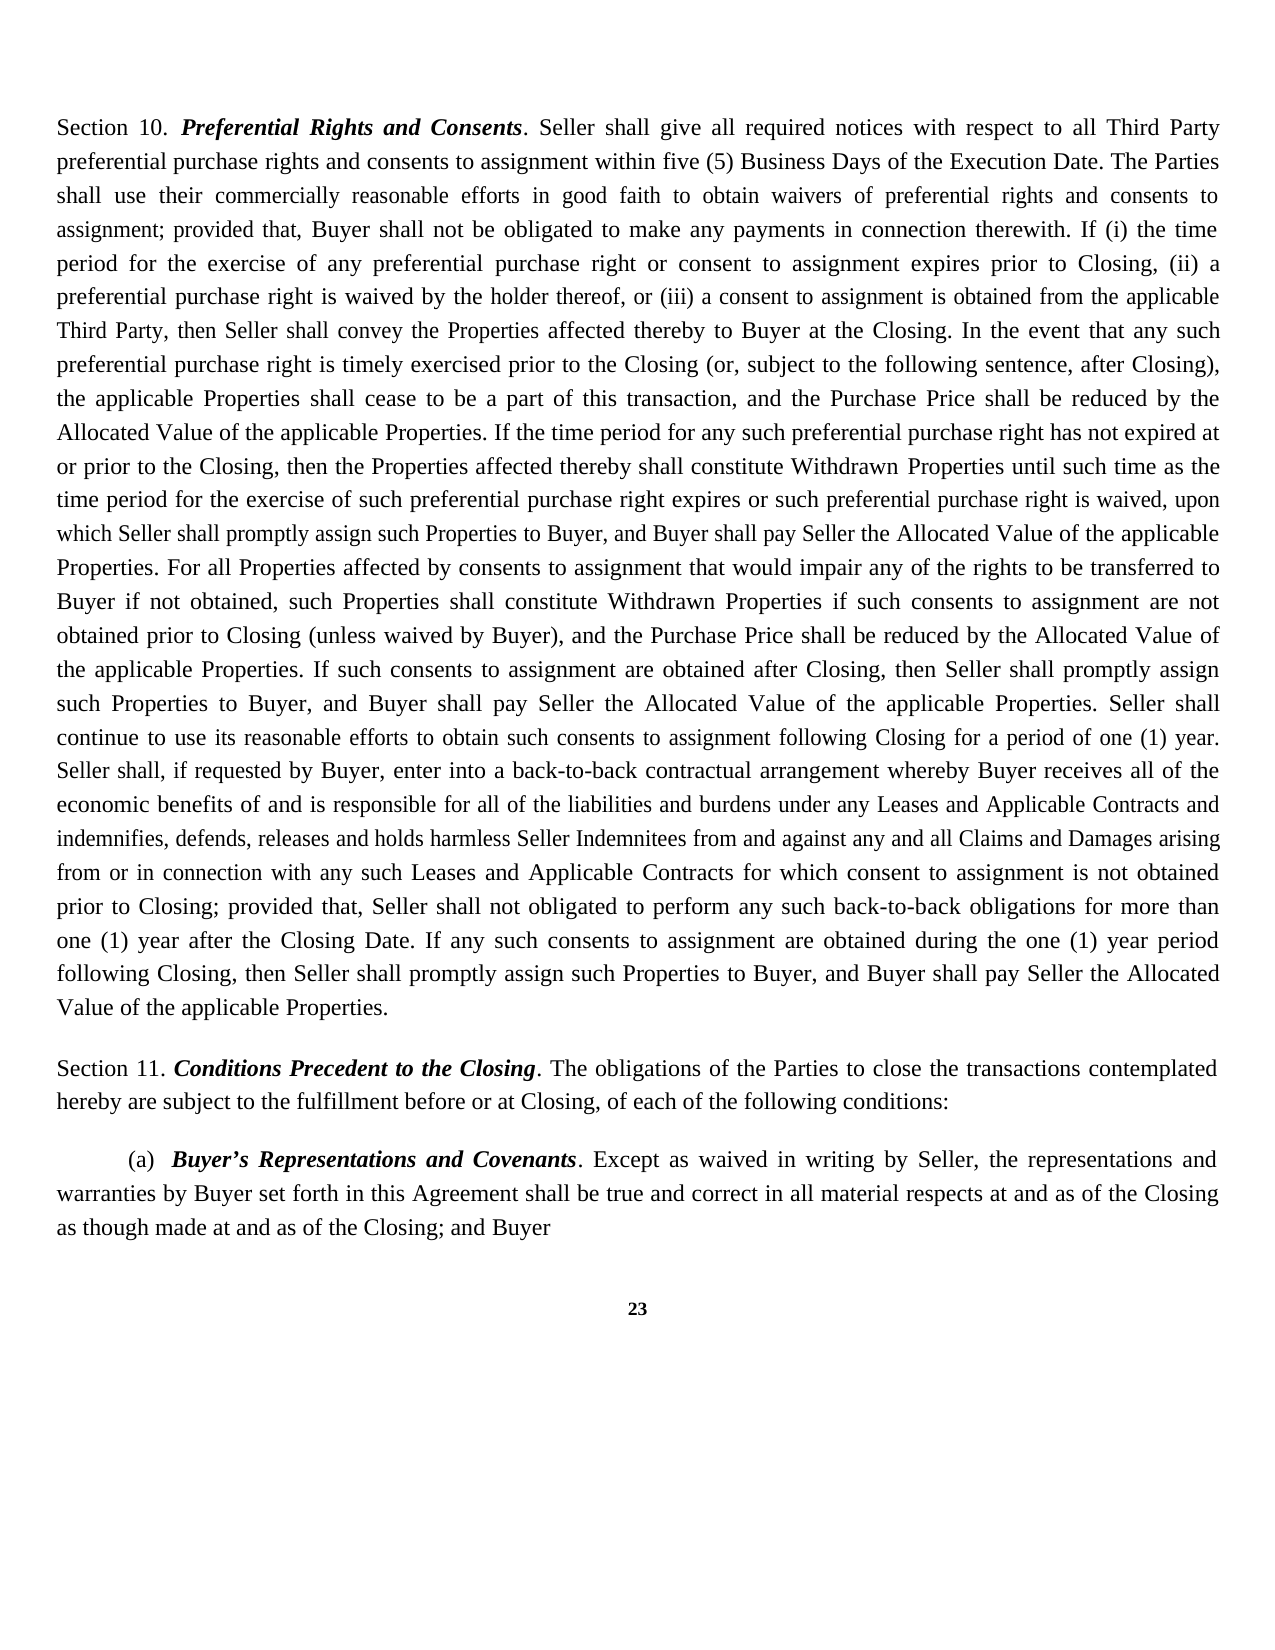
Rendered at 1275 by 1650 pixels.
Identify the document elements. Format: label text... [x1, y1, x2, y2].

text 23 [361, 1298, 914, 1320]
list Buyer’s Representations and Covenants. Except as waived in writing by Seller, the representations and warranties by Buyer set forth in this Agreement shall be true and correct in all material respects at and as of the Closing as though made at and as of the Closing; and Buyer [56, 1145, 1219, 1241]
text Section 10. Preferential Rights and Consents. Seller shall give all required notices with respect to all Third Party preferential purchase rights and consents to assignment within five (5) Business Days of the Execution Date. The Parties shall use their commercially reasonable efforts in good faith to obtain waivers of preferential rights and consents to assignment; provided that, Buyer shall not be obligated to make any payments in connection therewith. If (i) the time period for the exercise of any preferential purchase right or consent to assignment expires prior to Closing, (ii) a preferential purchase right is waived by the holder thereof, or (iii) a consent to assignment is obtained from the applicable Third Party, then Seller shall convey the Properties affected thereby to Buyer at the Closing. In the event that any such preferential purchase right is timely exercised prior to the Closing (or, subject to the following sentence, after Closing), the applicable Properties shall cease to be a part of this transaction, and the Purchase Price shall be reduced by the Allocated Value of the applicable Properties. If the time period for any such preferential purchase right has not expired at or prior to the Closing, then the Properties affected thereby shall constitute Withdrawn Properties until such time as the time period for the exercise of such preferential purchase right expires or such preferential purchase right is waived, upon which Seller shall promptly assign such Properties to Buyer, and Buyer shall pay Seller the Allocated Value of the applicable Properties. For all Properties affected by consents to assignment that would impair any of the rights to be transferred to Buyer if not obtained, such Properties shall constitute Withdrawn Properties if such consents to assignment are not obtained prior to Closing (unless waived by Buyer), and the Purchase Price shall be reduced by the Allocated Value of the applicable Properties. If such consents to assignment are obtained after Closing, then Seller shall promptly assign such Properties to Buyer, and Buyer shall pay Seller the Allocated Value of the applicable Properties. Seller shall continue to use its reasonable efforts to obtain such consents to assignment following Closing for a period of one (1) year. Seller shall, if requested by Buyer, enter into a back-to-back contractual arrangement whereby Buyer receives all of the economic benefits of and is responsible for all of the liabilities and burdens under any Leases and Applicable Contracts and indemnifies, defends, releases and holds harmless Seller Indemnitees from and against any and all Claims and Damages arising from or in connection with any such Leases and Applicable Contracts for which consent to assignment is not obtained prior to Closing; provided that, Seller shall not obligated to perform any such back-to-back obligations for more than one (1) year after the Closing Date. If any such consents to assignment are obtained during the one (1) year period following Closing, then Seller shall promptly assign such Properties to Buyer, and Buyer shall pay Seller the Allocated Value of the applicable Properties. [56, 113, 1220, 1021]
text Section 11. Conditions Precedent to the Closing. The obligations of the Parties to close the transactions contemplated hereby are subject to the fulfillment before or at Closing, of each of the following conditions: [56, 1053, 1219, 1115]
